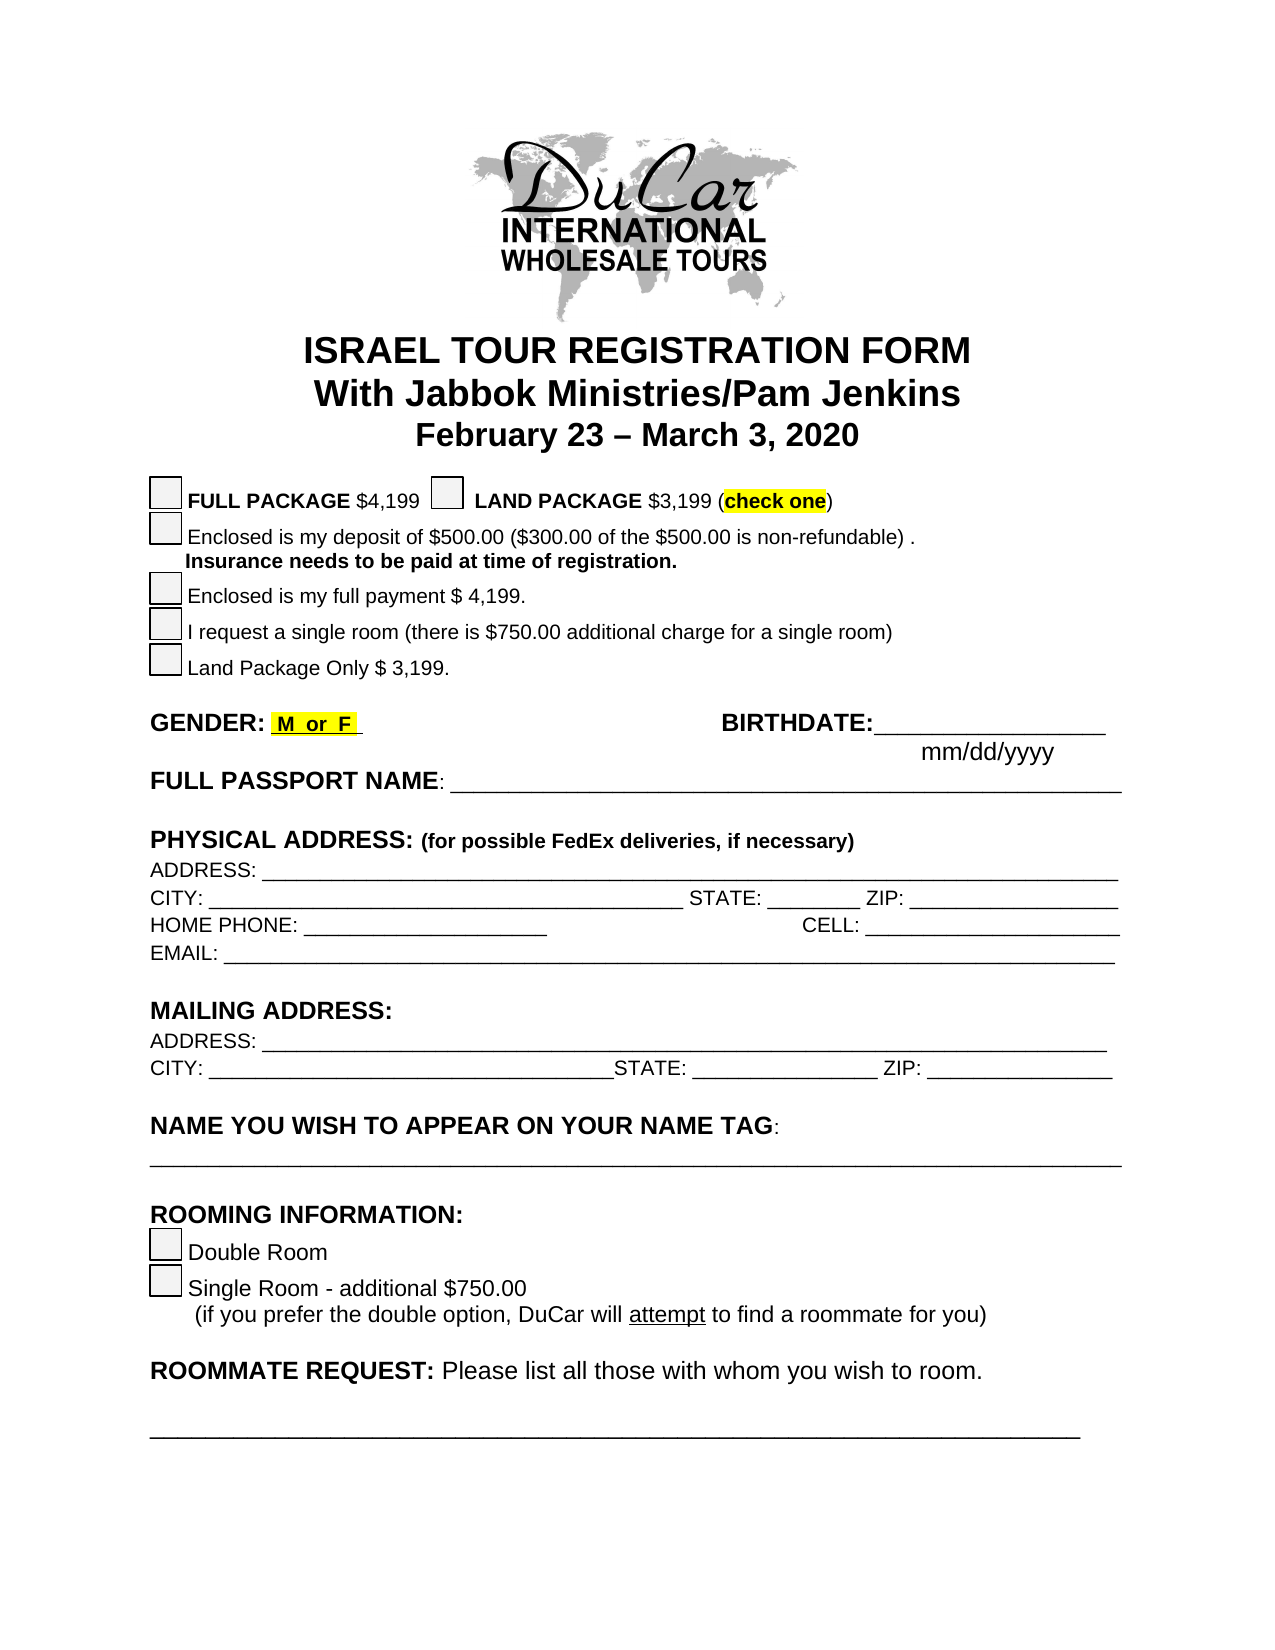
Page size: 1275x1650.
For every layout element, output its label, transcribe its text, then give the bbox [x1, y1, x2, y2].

text February 23 – March 3, 2020 [150, 414, 1125, 453]
text CITY: _________________________________________ STATE: ________ ZIP: __________________ [150, 886, 1125, 910]
text ROOMING INFORMATION: [150, 1200, 1125, 1228]
text FULL PASSPORT NAME: __________________________________________________________ [150, 766, 1125, 794]
picture [464, 127, 804, 329]
text EMAIL: _____________________________________________________________________________ [150, 941, 1125, 965]
text GENDER: M or F BIRTHDATE:____________________ [150, 708, 1125, 737]
text Enclosed is my deposit of $500.00 ($300.00 of the $500.00 is non-refundable) . [150, 513, 1125, 548]
text ROOMMATE REQUEST: Please list all those with whom you wish to room. [150, 1356, 1125, 1385]
text Land Package Only $ 3,199. [150, 644, 1125, 679]
text ADDRESS: __________________________________________________________________________ [150, 858, 1125, 882]
text mm/dd/yyyy [150, 737, 1125, 766]
text MAILING ADDRESS: [150, 996, 1125, 1024]
text Double Room [150, 1228, 1125, 1265]
text CITY: ___________________________________STATE: ________________ ZIP: ________________ [150, 1056, 1125, 1080]
text I request a single room (there is $750.00 additional charge for a single room) [150, 608, 1125, 644]
text ___________________________________________________________________ [150, 1411, 1125, 1440]
text Enclosed is my full payment $ 4,199. [150, 572, 1125, 608]
text ADDRESS: _________________________________________________________________________ [150, 1029, 1125, 1053]
text NAME YOU WISH TO APPEAR ON YOUR NAME TAG: ____________________________________________________________________________________ [150, 1111, 1125, 1167]
text Insurance needs to be paid at time of registration. [150, 548, 1125, 572]
text HOME PHONE: _____________________ CELL: ______________________ [150, 913, 1125, 937]
text With Jabbok Ministries/Pam Jenkins [150, 371, 1125, 414]
text (if you prefer the double option, DuCar will attempt to find a roommate for you) [150, 1301, 1125, 1327]
text Single Room - additional $750.00 [150, 1265, 1125, 1301]
text FULL PACKAGE $4,199 LAND PACKAGE $3,199 (check one) [150, 477, 1125, 513]
text ISRAEL TOUR REGISTRATION FORM [150, 328, 1125, 371]
text PHYSICAL ADDRESS: (for possible FedEx deliveries, if necessary) [150, 825, 1125, 854]
